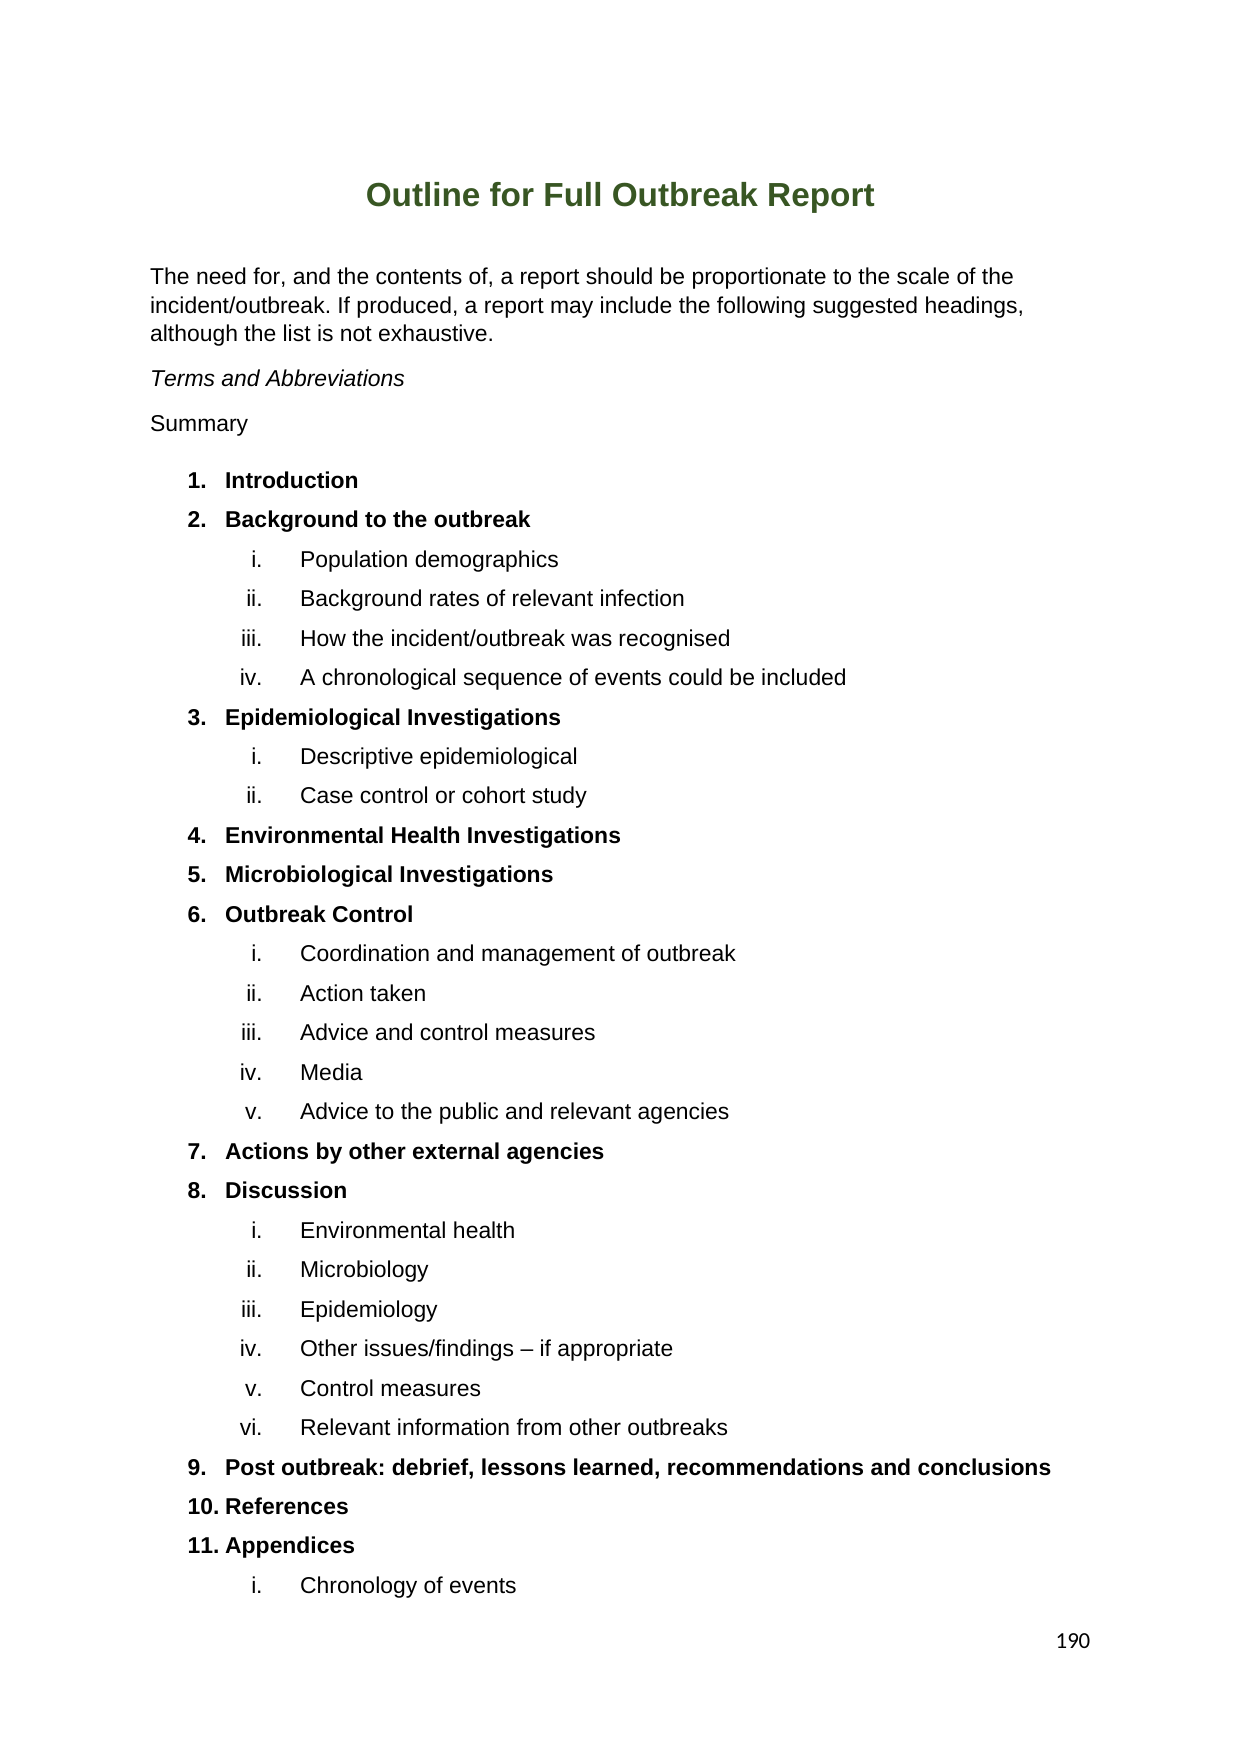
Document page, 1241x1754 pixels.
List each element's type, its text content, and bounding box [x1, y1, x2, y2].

list Descriptive epidemiological [262, 743, 1090, 769]
subtitle Outline for Full Outbreak Report [150, 175, 1090, 213]
text Summary [150, 410, 1090, 437]
list Microbiological Investigations [187, 861, 1090, 888]
list Environmental Health Investigations [187, 822, 1090, 848]
list Actions by other external agencies [187, 1138, 1090, 1164]
list Chronology of events [262, 1572, 1090, 1598]
list Appendices [187, 1532, 1090, 1559]
list References [187, 1493, 1090, 1519]
list Population demographics [262, 546, 1090, 572]
list How the incident/outbreak was recognised [262, 624, 1090, 651]
list Epidemiology [262, 1296, 1090, 1322]
list Case control or cohort study [262, 782, 1090, 809]
list Media [262, 1059, 1090, 1085]
list Discussion [187, 1177, 1090, 1203]
text Terms and Abbreviations [150, 365, 1090, 392]
list Control measures [262, 1374, 1090, 1401]
list Background rates of relevant infection [262, 585, 1090, 611]
text The need for, and the contents of, a report should be proportionate to the scale of the incident/outbreak. If produced, a report may include the following suggested headings, although the list is not exhaustive. [150, 263, 1090, 347]
list Action taken [262, 980, 1090, 1006]
list Background to the outbreak [187, 506, 1090, 532]
list Advice to the public and relevant agencies [262, 1098, 1090, 1124]
list Microbiology [262, 1256, 1090, 1282]
list Introduction [187, 467, 1090, 493]
list Relevant information from other outbreaks [262, 1414, 1090, 1440]
list A chronological sequence of events could be included [262, 664, 1090, 690]
list Post outbreak: debrief, lessons learned, recommendations and conclusions [187, 1453, 1090, 1480]
list Advice and control measures [262, 1019, 1090, 1046]
list Outbreak Control [187, 901, 1090, 927]
list Environmental health [262, 1217, 1090, 1243]
list Coordination and management of outbreak [262, 940, 1090, 967]
list Epidemiological Investigations [187, 703, 1090, 730]
list Other issues/findings – if appropriate [262, 1335, 1090, 1361]
